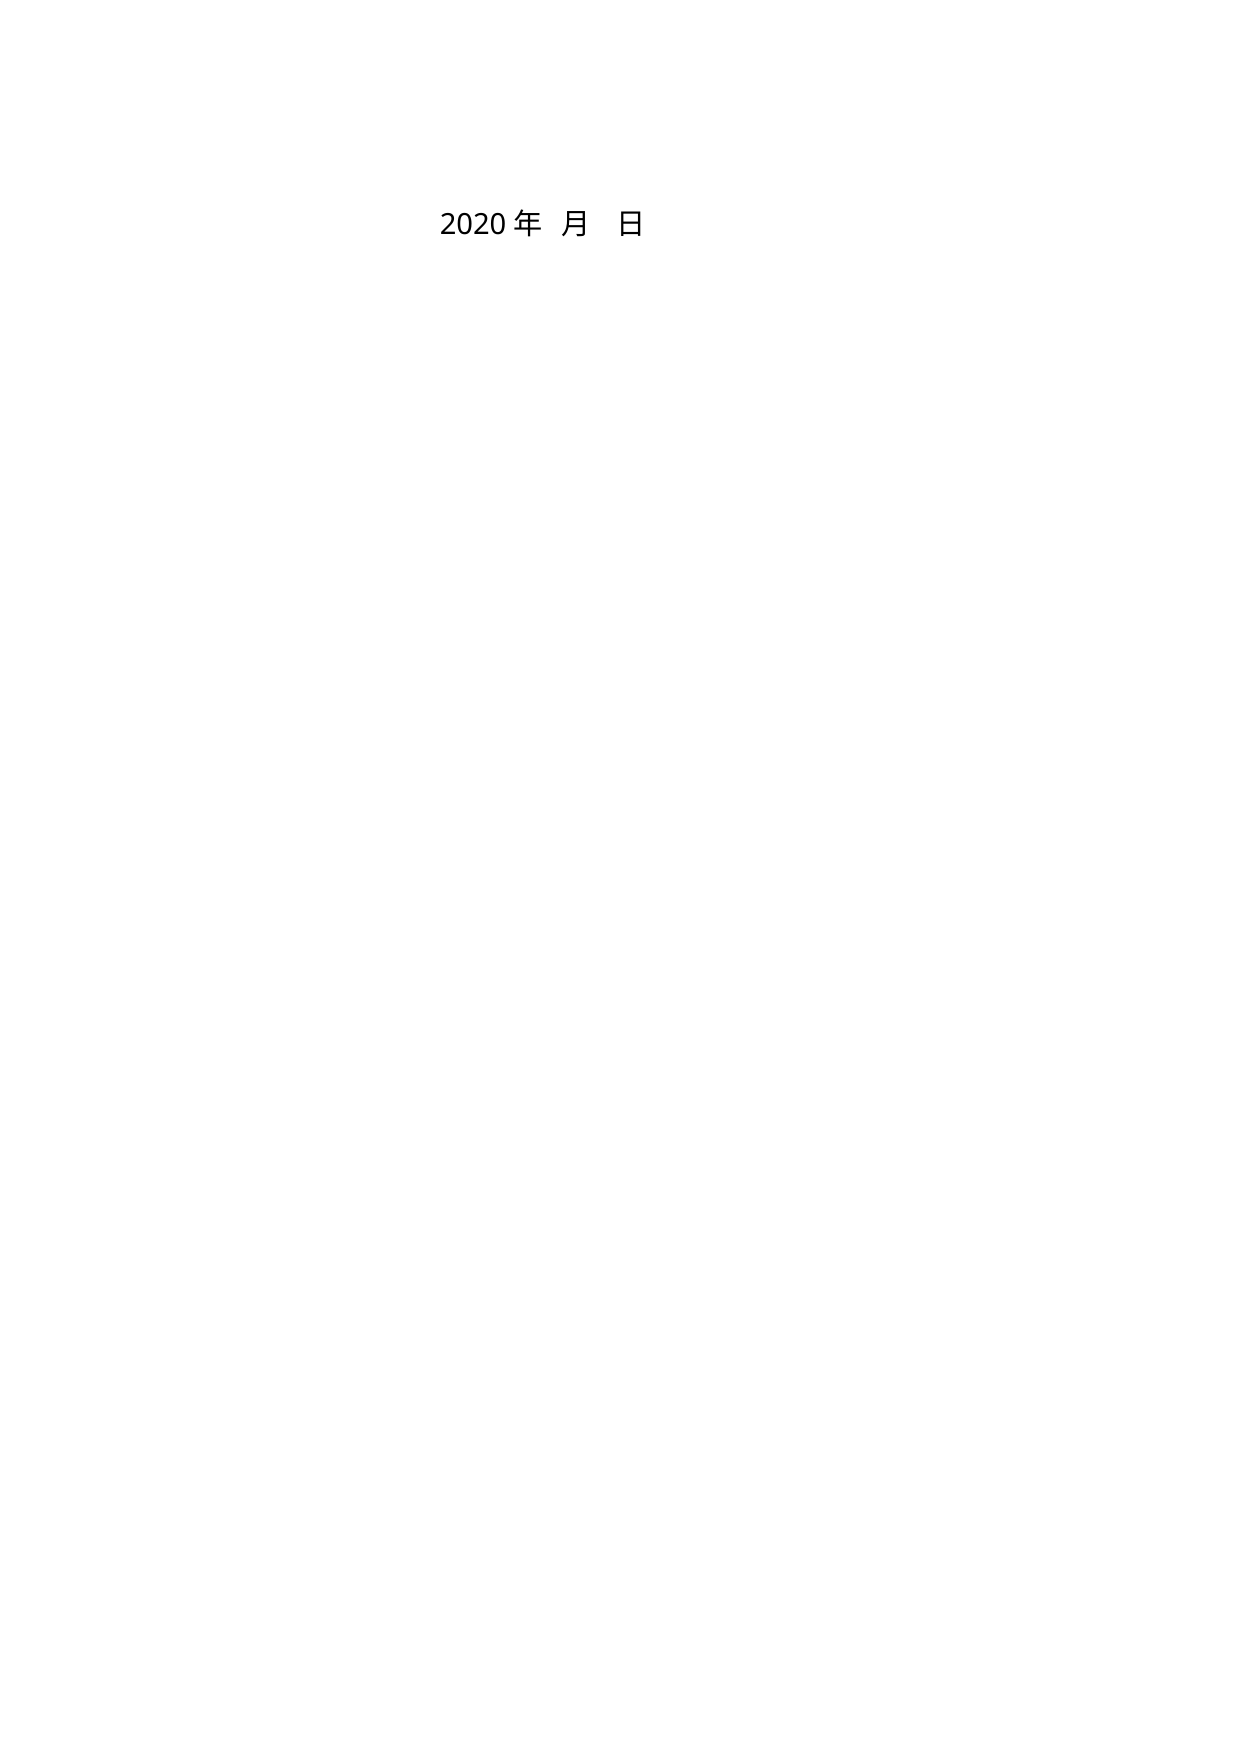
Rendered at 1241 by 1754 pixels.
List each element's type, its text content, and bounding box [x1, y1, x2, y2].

text 2020年 月 日 [159, 201, 1081, 242]
